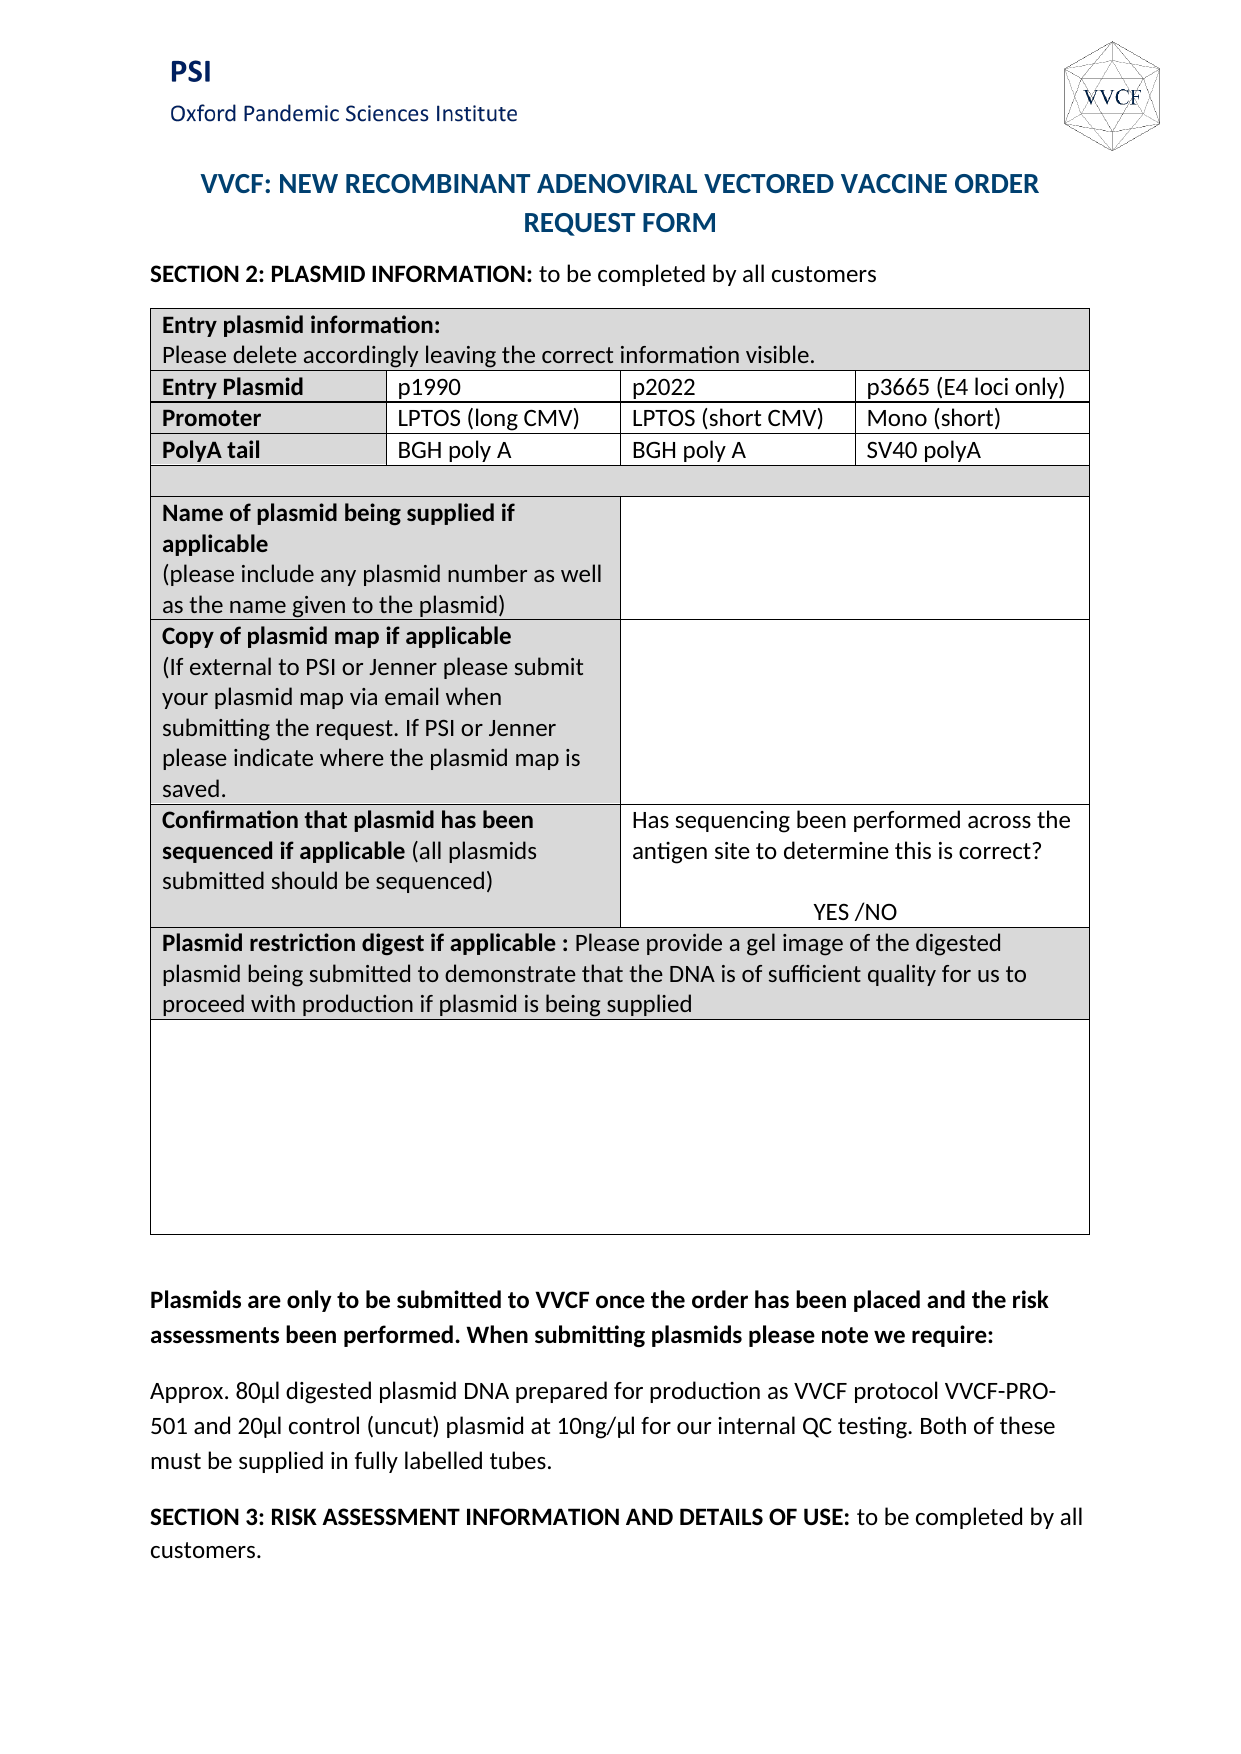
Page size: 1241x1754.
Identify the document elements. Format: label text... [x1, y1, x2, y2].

table_cell [621, 497, 1089, 619]
text Approx. 80µl digested plasmid DNA prepared for production as VVCF protocol VVCF-PRO-501 and 20µl control (uncut) plasmid at 10ng/µl for our internal QC testing. Both of these must be supplied in fully labelled tubes. [150, 1375, 1090, 1476]
table_cell Entry Plasmid [151, 371, 386, 401]
text Plasmids are only to be submitted to VVCF once the order has been placed and the risk assessments been performed. When submitting plasmids please note we require: [150, 1284, 1090, 1350]
table_cell p1990 [387, 371, 620, 401]
table_cell BGH poly A [387, 434, 620, 464]
picture [1064, 41, 1160, 151]
table_cell Mono (short) [856, 403, 1089, 433]
table_cell p3665 (E4 loci only) [856, 371, 1089, 401]
table_cell Promoter [151, 403, 386, 433]
table_cell BGH poly A [621, 434, 855, 464]
table_cell [151, 1020, 1089, 1234]
table_cell [621, 620, 1089, 803]
table_cell p2022 [621, 371, 855, 401]
table_cell [151, 466, 1089, 496]
table_cell Confirmation that plasmid has been sequenced if applicable (all plasmids submitted should be sequenced) [151, 805, 620, 927]
text SECTION 3: RISK ASSESSMENT INFORMATION AND DETAILS OF USE: to be completed by all customers. [150, 1501, 1090, 1564]
picture [150, 41, 538, 142]
table_cell SV40 polyA [856, 434, 1089, 464]
table_cell LPTOS (short CMV) [621, 403, 855, 433]
table_cell Copy of plasmid map if applicable (If external to PSI or Jenner please submit your plasmid map via email when submitting the request. If PSI or Jenner please indicate where the plasmid map is saved. [151, 620, 620, 803]
table_cell PolyA tail [151, 434, 386, 464]
table_cell LPTOS (long CMV) [387, 403, 620, 433]
table_header Entry plasmid information: Please delete accordingly leaving the correct information visible. [151, 309, 1089, 370]
table_cell Name of plasmid being supplied if applicable (please include any plasmid number as well as the name given to the plasmid) [151, 497, 620, 619]
table_cell Has sequencing been performed across the antigen site to determine this is correct? YES /NO [621, 805, 1089, 927]
text SECTION 2: PLASMID INFORMATION: to be completed by all customers [150, 258, 1090, 289]
table_cell Plasmid restriction digest if applicable : Please provide a gel image of the digested plasmid being submitted to demonstrate that the DNA is of sufficient quality for us to proceed with production if plasmid is being supplied [151, 928, 1089, 1019]
